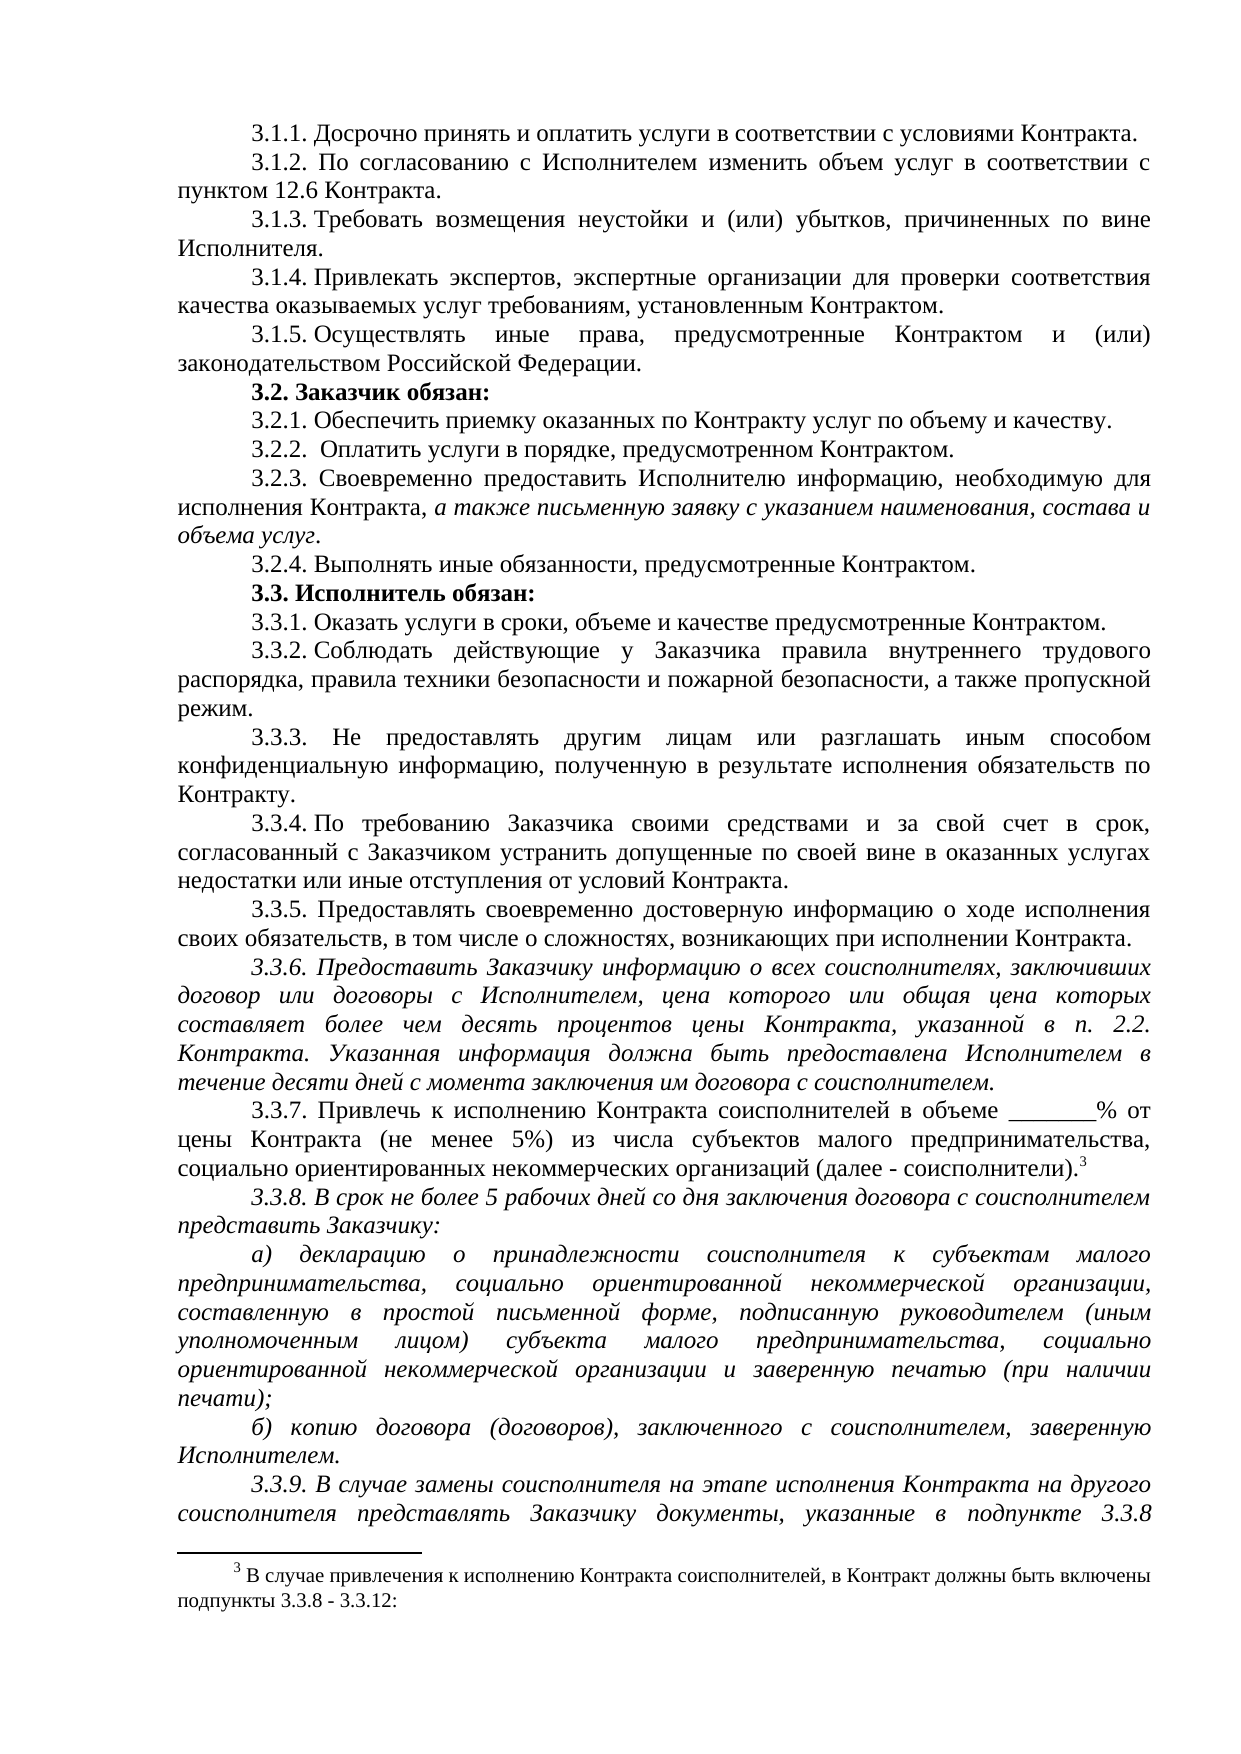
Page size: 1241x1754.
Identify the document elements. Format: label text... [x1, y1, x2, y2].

text 3.3.4. По требованию Заказчика своими средствами и за свой счет в срок, согласованный с Заказчиком устранить допущенные по своей вине в оказанных услугах недостатки или иные отступления от условий Контракта. [177, 808, 1152, 894]
text 3.2. Заказчик обязан: [177, 377, 1152, 406]
text 3.3.2. Соблюдать действующие у Заказчика правила внутреннего трудового распорядка, правила техники безопасности и пожарной безопасности, а также пропускной режим. [177, 636, 1152, 722]
text 3.2.2. Оплатить услуги в порядке, предусмотренном Контрактом. [177, 434, 1152, 463]
text 3.2.4. Выполнять иные обязанности, предусмотренные Контрактом. [177, 549, 1152, 578]
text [177, 1469, 1152, 1527]
text 3.2.1. Обеспечить приемку оказанных по Контракту услуг по объему и качеству. [177, 406, 1152, 434]
text а) декларацию о принадлежности соисполнителя к субъектам малого предпринимательства, социально ориентированной некоммерческой организации, составленную в простой письменной форме, подписанную руководителем (иным уполномоченным лицом) субъекта малого предпринимательства, социально ориентированной некоммерческой организации и заверенную печатью (при наличии печати); [177, 1239, 1152, 1412]
text 3.1.5. Осуществлять иные права, предусмотренные Контрактом и (или) законодательством Российской Федерации. [177, 319, 1152, 377]
text 3.3.8. В срок не более 5 рабочих дней со дня заключения договора с соисполнителем представить Заказчику: [177, 1182, 1152, 1239]
text 3.3.6. Предоставить Заказчику информацию о всех соисполнителях, заключивших договор или договоры с Исполнителем, цена которого или общая цена которых составляет более чем десять процентов цены Контракта, указанной в п. 2.2. Контракта. Указанная информация должна быть предоставлена Исполнителем в течение десяти дней с момента заключения им договора с соисполнителем. [177, 952, 1152, 1096]
text 3.1.3. Требовать возмещения неустойки и (или) убытков, причиненных по вине Исполнителя. [177, 204, 1152, 262]
text б) копию договора (договоров), заключенного с соисполнителем, заверенную Исполнителем. [177, 1412, 1152, 1469]
text 3.1.2. По согласованию с Исполнителем изменить объем услуг в соответствии с пунктом 12.6 Контракта. [177, 147, 1152, 204]
text 3.1.4. Привлекать экспертов, экспертные организации для проверки соответствия качества оказываемых услуг требованиям, установленным Контрактом. [177, 262, 1152, 319]
text 3.3.5. Предоставлять своевременно достоверную информацию о ходе исполнения своих обязательств, в том числе о сложностях, возникающих при исполнении Контракта. [177, 894, 1152, 952]
text 3.3. Исполнитель обязан: [177, 578, 1152, 607]
text 3.2.3. Своевременно предоставить Исполнителю информацию, необходимую для исполнения Контракта, а также письменную заявку с указанием наименования, состава и объема услуг. [177, 463, 1152, 549]
text 3.3.3. Не предоставлять другим лицам или разглашать иным способом конфиденциальную информацию, полученную в результате исполнения обязательств по Контракту. [177, 722, 1152, 808]
text 3.3.7. Привлечь к исполнению Контракта соисполнителей в объеме _______% от цены Контракта (не менее 5%) из числа субъектов малого предпринимательства, социально ориентированных некоммерческих организаций (далее - соисполнители). [177, 1096, 1152, 1182]
text 3.3.1. Оказать услуги в сроки, объеме и качестве предусмотренные Контрактом. [177, 607, 1152, 636]
text 3.1.1. Досрочно принять и оплатить услуги в соответствии с условиями Контракта. [177, 118, 1152, 147]
